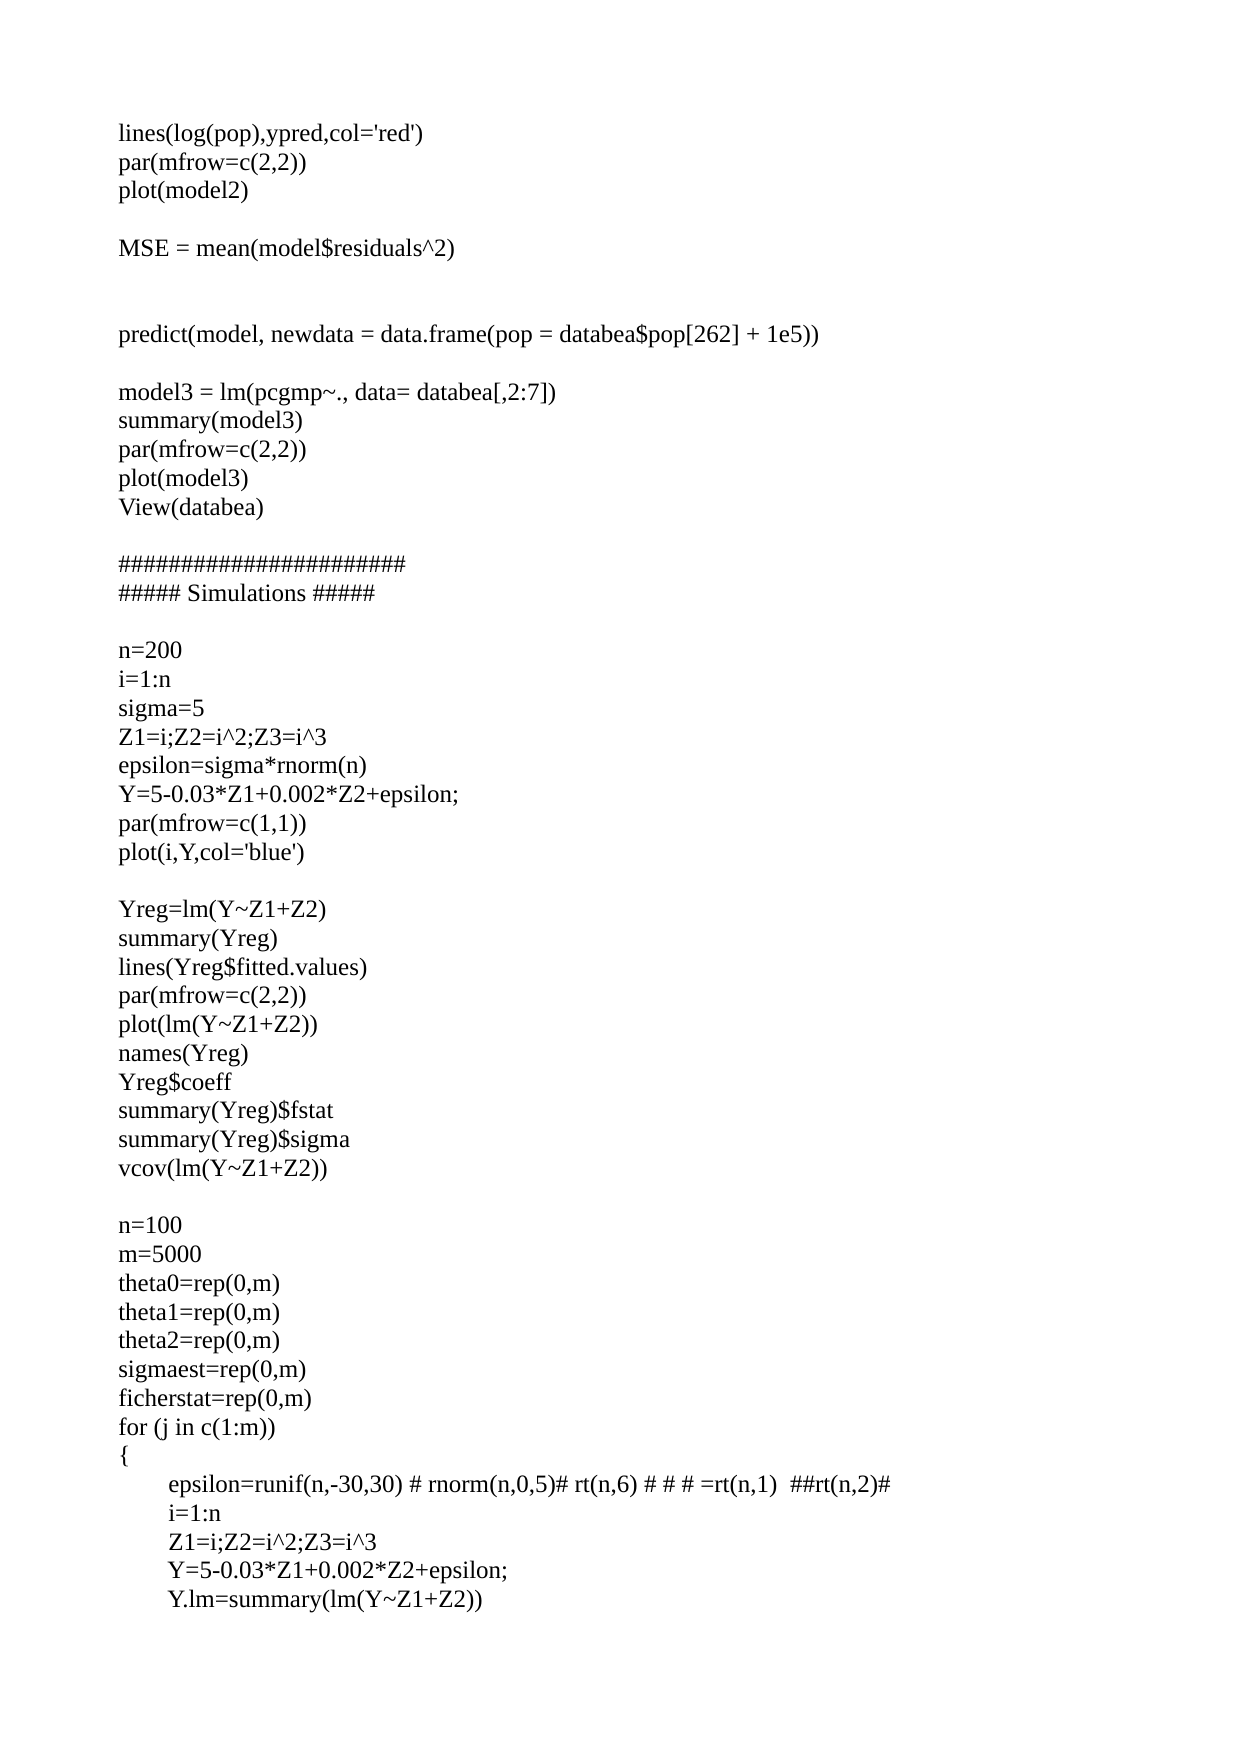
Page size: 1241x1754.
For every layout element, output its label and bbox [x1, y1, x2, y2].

text [118, 118, 1122, 1613]
